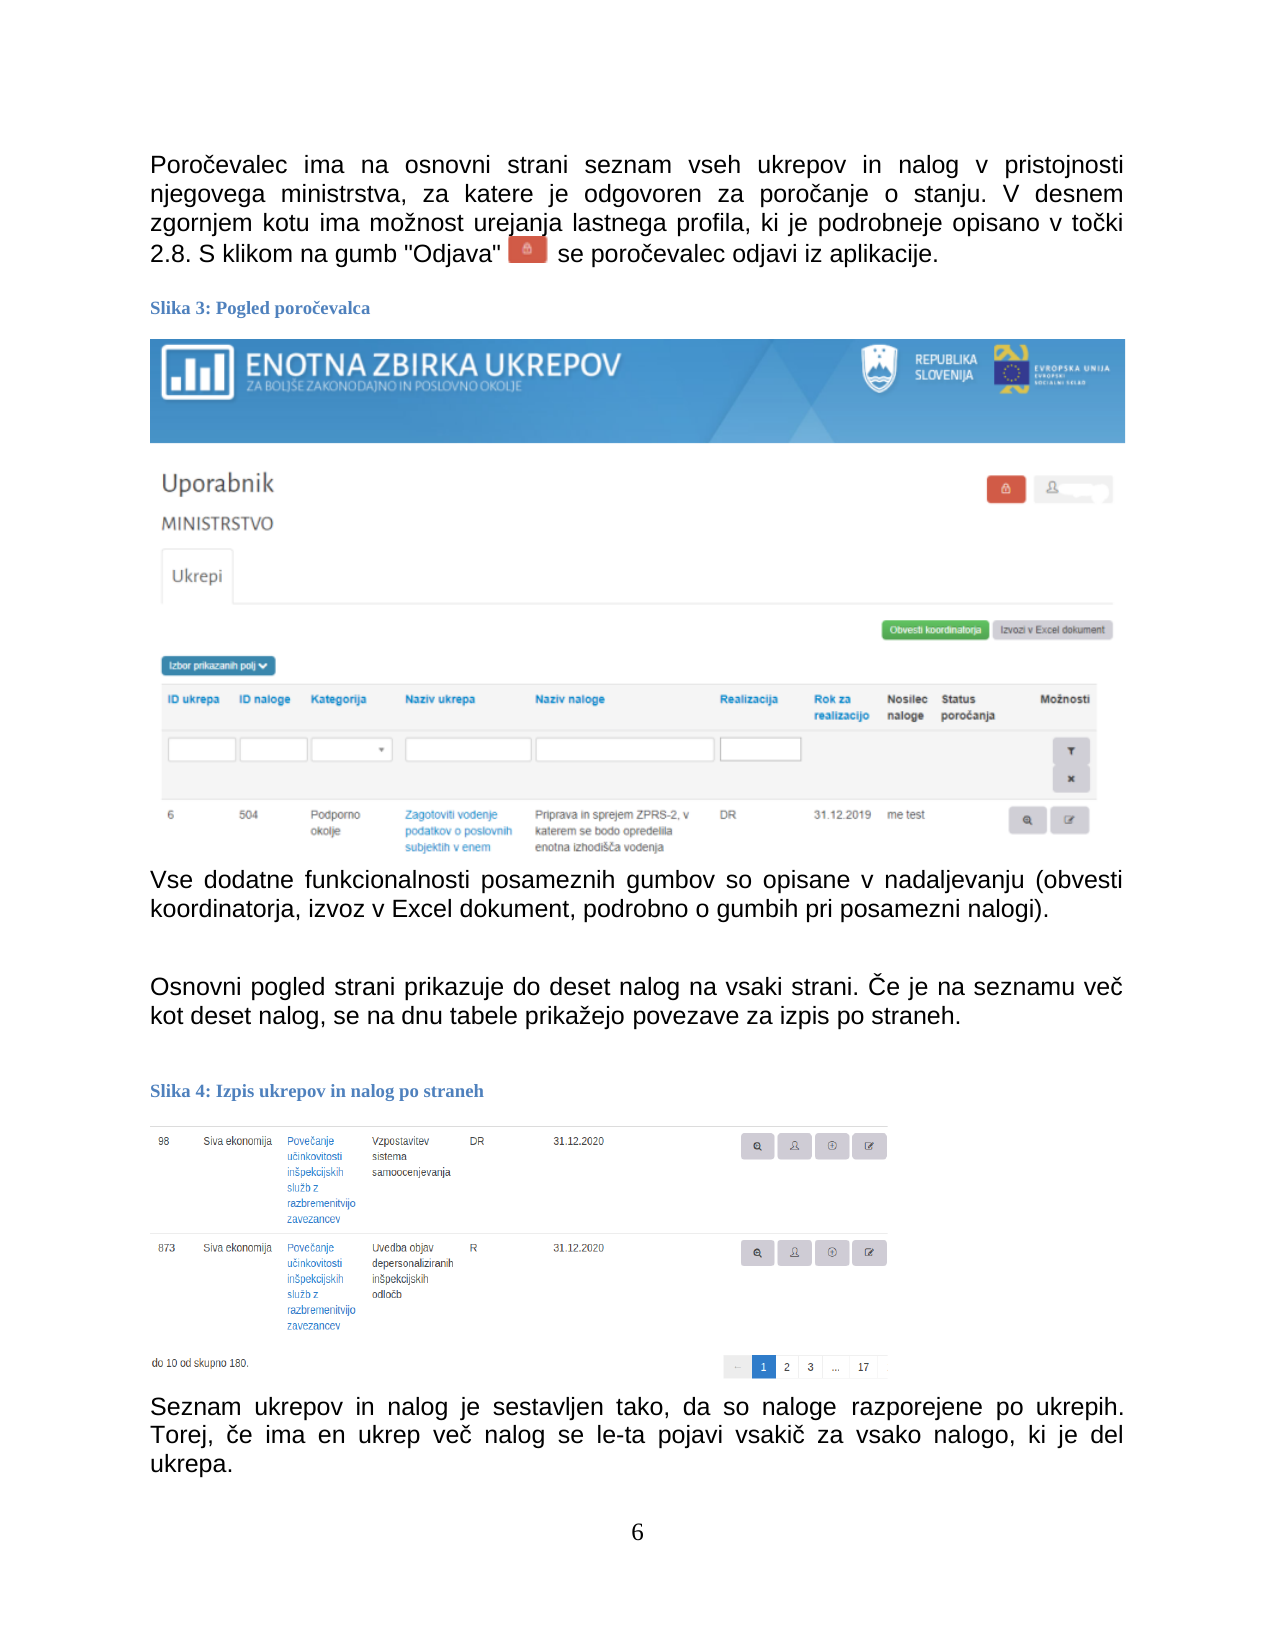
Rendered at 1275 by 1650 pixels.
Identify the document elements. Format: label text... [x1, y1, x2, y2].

text Seznam ukrepov in nalog je sestavljen tako, da so naloge razporejene po ukrepih. Torej, če ima en ukrep več nalog se le-ta pojavi vsakič za vsako nalogo, ki je del ukrepa. [150, 1392, 1125, 1478]
text Slika 3: Pogled poročevalca [150, 297, 1125, 318]
text Poročevalec ima na osnovni strani seznam vseh ukrepov in nalog v pristojnosti njegovega ministrstva, za katere je odgovoren za poročanje o stanju. V desnem zgornjem kotu ima možnost urejanja lastnega profila, ki je podrobneje opisano v točki 2.8. S klikom na gumb "Odjava" se poročevalec odjavi iz aplikacije. [150, 150, 1125, 268]
text Osnovni pogled strani prikazuje do deset nalog na vsaki strani. Če je na seznamu več kot deset nalog, se na dnu tabele prikažejo povezave za izpis po straneh. [150, 972, 1125, 1030]
text Vse dodatne funkcionalnosti posameznih gumbov so opisane v nadaljevanju (obvesti koordinatorja, izvoz v Excel dokument, podrobno o gumbih pri posamezni nalogi). [150, 865, 1125, 923]
picture [150, 339, 1125, 855]
picture [508, 236, 551, 263]
text Slika 4: Izpis ukrepov in nalog po straneh [150, 1079, 1125, 1101]
picture [150, 1121, 888, 1382]
